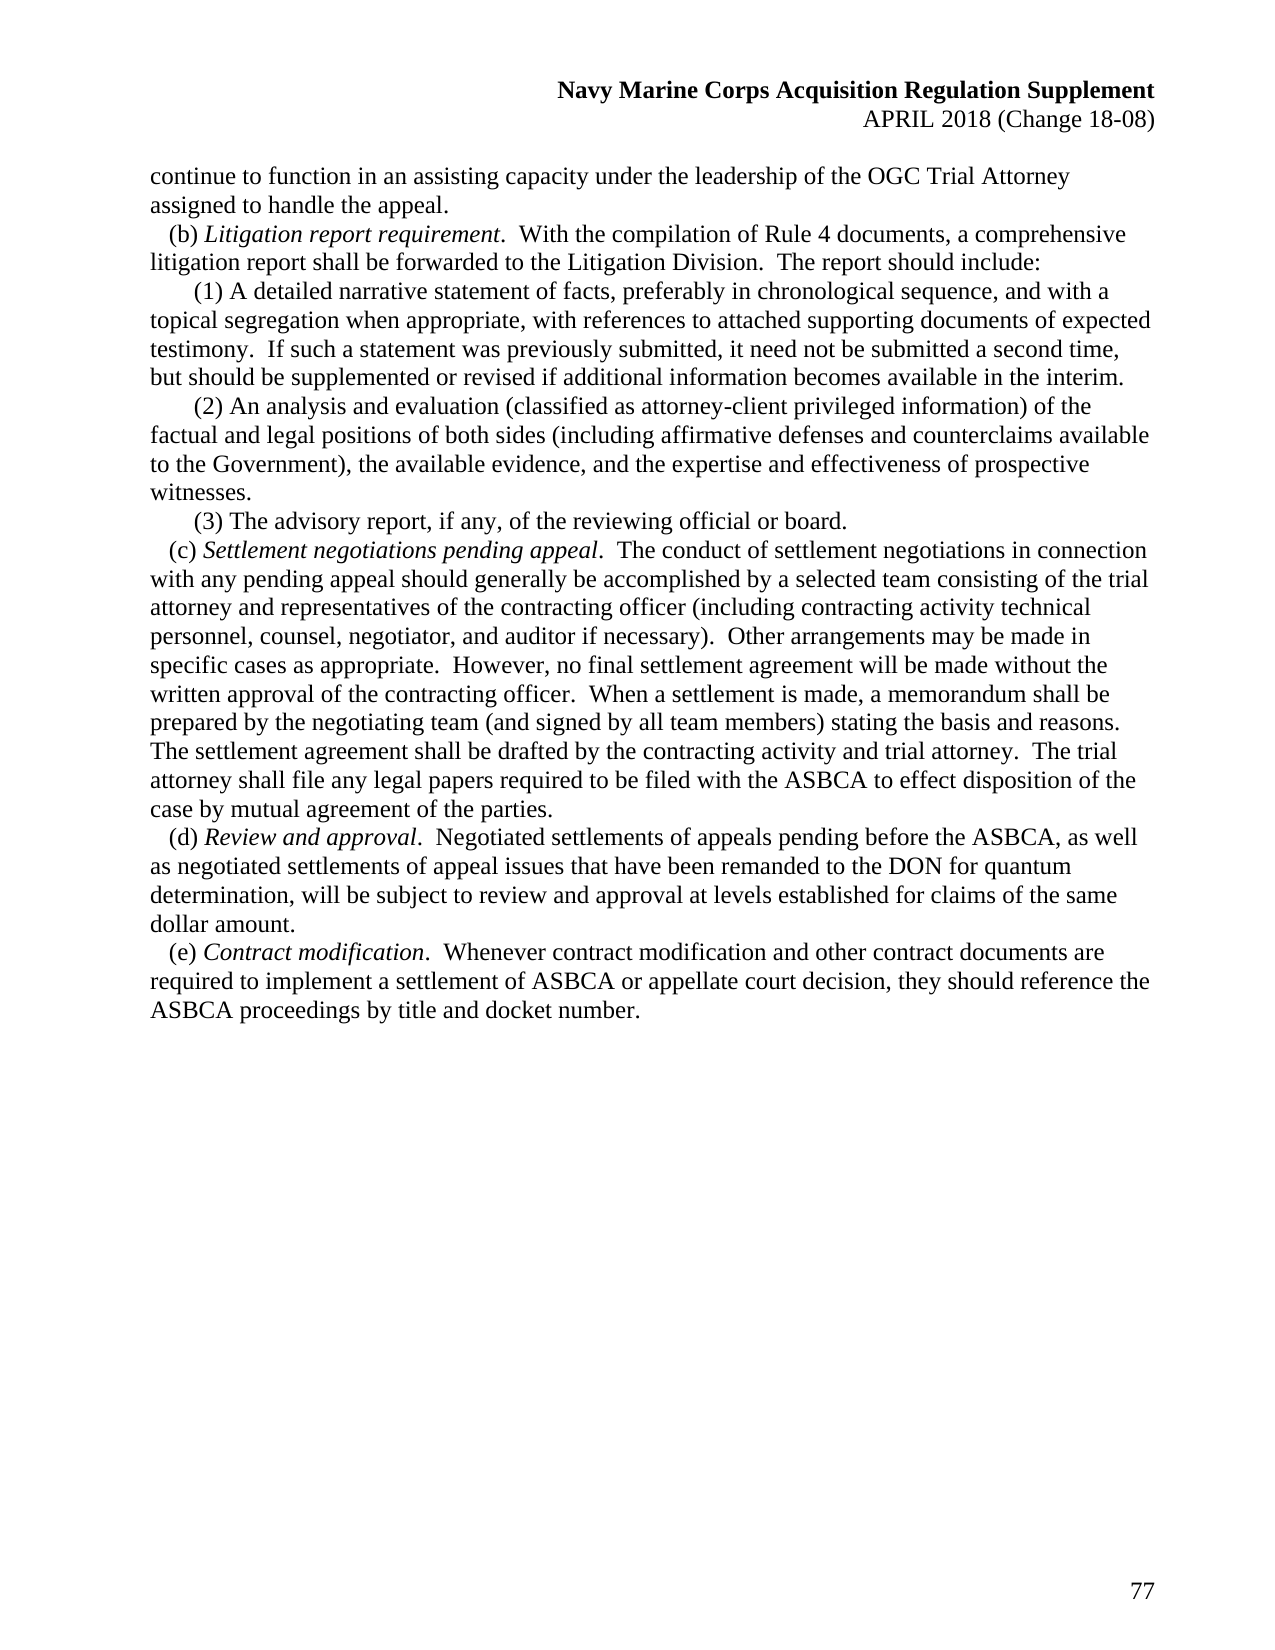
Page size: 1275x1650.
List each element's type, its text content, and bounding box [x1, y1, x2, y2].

text (b) Litigation report requirement. With the compilation of Rule 4 documents, a comprehensive litigation report shall be forwarded to the Litigation Division. The report should include: [150, 219, 1155, 276]
text (c) Settlement negotiations pending appeal. The conduct of settlement negotiations in connection with any pending appeal should generally be accomplished by a selected team consisting of the trial attorney and representatives of the contracting officer (including contracting activity technical personnel, counsel, negotiator, and auditor if necessary). Other arrangements may be made in specific cases as appropriate. However, no final settlement agreement will be made without the written approval of the contracting officer. When a settlement is made, a memorandum shall be prepared by the negotiating team (and signed by all team members) stating the basis and reasons. The settlement agreement shall be drafted by the contracting activity and trial attorney. The trial attorney shall file any legal papers required to be filed with the ASBCA to effect disposition of the case by mutual agreement of the parties. [150, 535, 1155, 822]
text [150, 161, 1155, 219]
text (e) Contract modification. Whenever contract modification and other contract documents are required to implement a settlement of ASBCA or appellate court decision, they should reference the ASBCA proceedings by title and docket number. [150, 937, 1155, 1024]
text (3) The advisory report, if any, of the reviewing official or board. [150, 506, 1155, 535]
text (d) Review and approval. Negotiated settlements of appeals pending before the ASBCA, as well as negotiated settlements of appeal issues that have been remanded to the DON for quantum determination, will be subject to review and approval at levels established for claims of the same dollar amount. [150, 822, 1155, 937]
text (2) An analysis and evaluation (classified as attorney-client privileged information) of the factual and legal positions of both sides (including affirmative defenses and counterclaims available to the Government), the available evidence, and the expertise and effectiveness of prospective witnesses. [150, 391, 1155, 506]
text (1) A detailed narrative statement of facts, preferably in chronological sequence, and with a topical segregation when appropriate, with references to attached supporting documents of expected testimony. If such a statement was previously submitted, it need not be submitted a second time, but should be supplemented or revised if additional information becomes available in the interim. [150, 276, 1155, 391]
